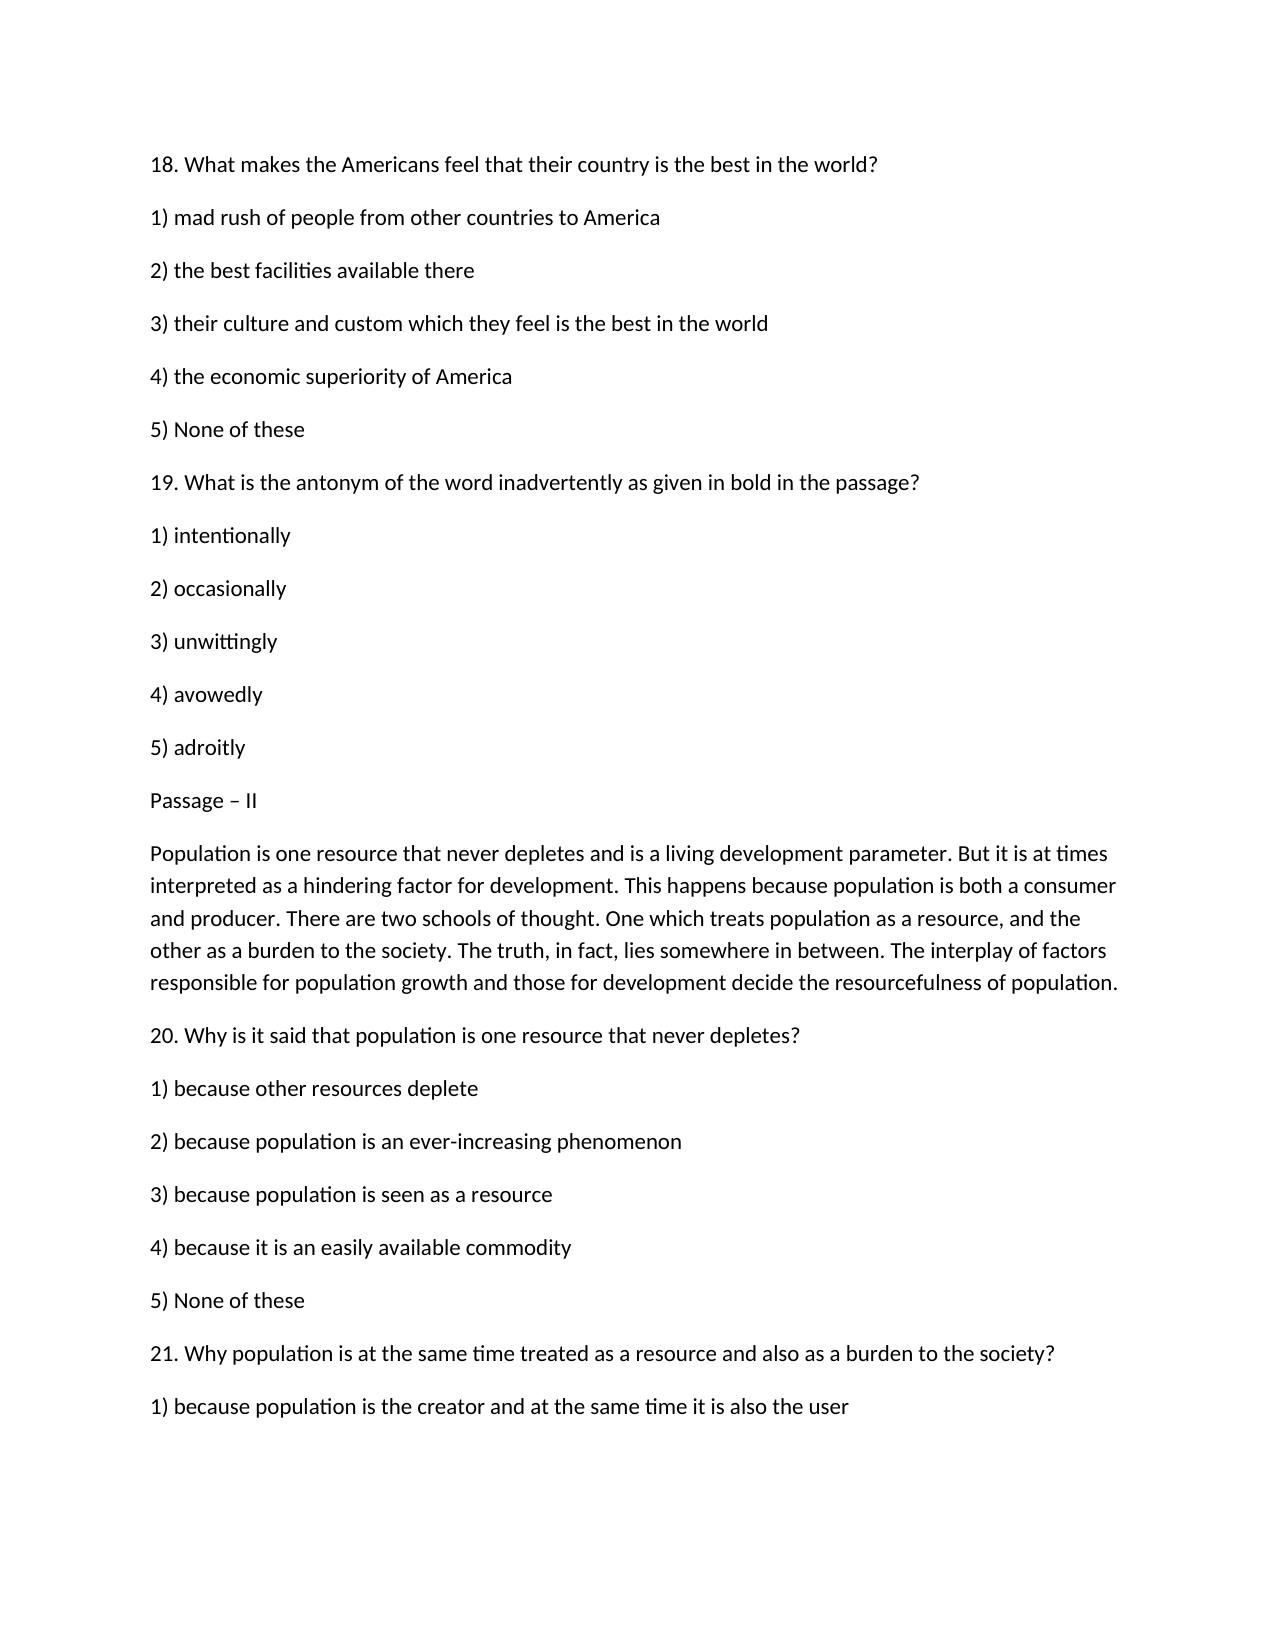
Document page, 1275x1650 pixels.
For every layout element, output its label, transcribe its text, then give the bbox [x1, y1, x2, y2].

text 20. Why is it said that population is one resource that never depletes? [150, 1021, 1125, 1049]
text 3) their culture and custom which they feel is the best in the world [150, 309, 1125, 337]
text 1) intentionally [150, 521, 1125, 549]
text 1) mad rush of people from other countries to America [150, 203, 1125, 231]
text 1) because other resources deplete [150, 1074, 1125, 1102]
text 2) the best facilities available there [150, 256, 1125, 284]
text 3) unwittingly [150, 627, 1125, 655]
text 2) because population is an ever-increasing phenomenon [150, 1127, 1125, 1155]
text 21. Why population is at the same time treated as a resource and also as a burden to the society? [150, 1339, 1125, 1367]
text 19. What is the antonym of the word inadvertently as given in bold in the passage? [150, 468, 1125, 496]
text 5) adroitly [150, 733, 1125, 761]
text 18. What makes the Americans feel that their country is the best in the world? [150, 150, 1125, 178]
text Population is one resource that never depletes and is a living development parameter. But it is at times interpreted as a hindering factor for development. This happens because population is both a consumer and producer. There are two schools of thought. One which treats population as a resource, and the other as a burden to the society. The truth, in fact, lies somewhere in between. The interplay of factors responsible for population growth and those for development decide the resourcefulness of population. [150, 839, 1125, 996]
text Passage – II [150, 786, 1125, 814]
text 4) the economic superiority of America [150, 362, 1125, 390]
text 2) occasionally [150, 574, 1125, 602]
text 3) because population is seen as a resource [150, 1180, 1125, 1208]
text 4) because it is an easily available commodity [150, 1233, 1125, 1261]
text 4) avowedly [150, 680, 1125, 708]
text 5) None of these [150, 1286, 1125, 1314]
text 5) None of these [150, 415, 1125, 443]
text 1) because population is the creator and at the same time it is also the user [150, 1392, 1125, 1420]
